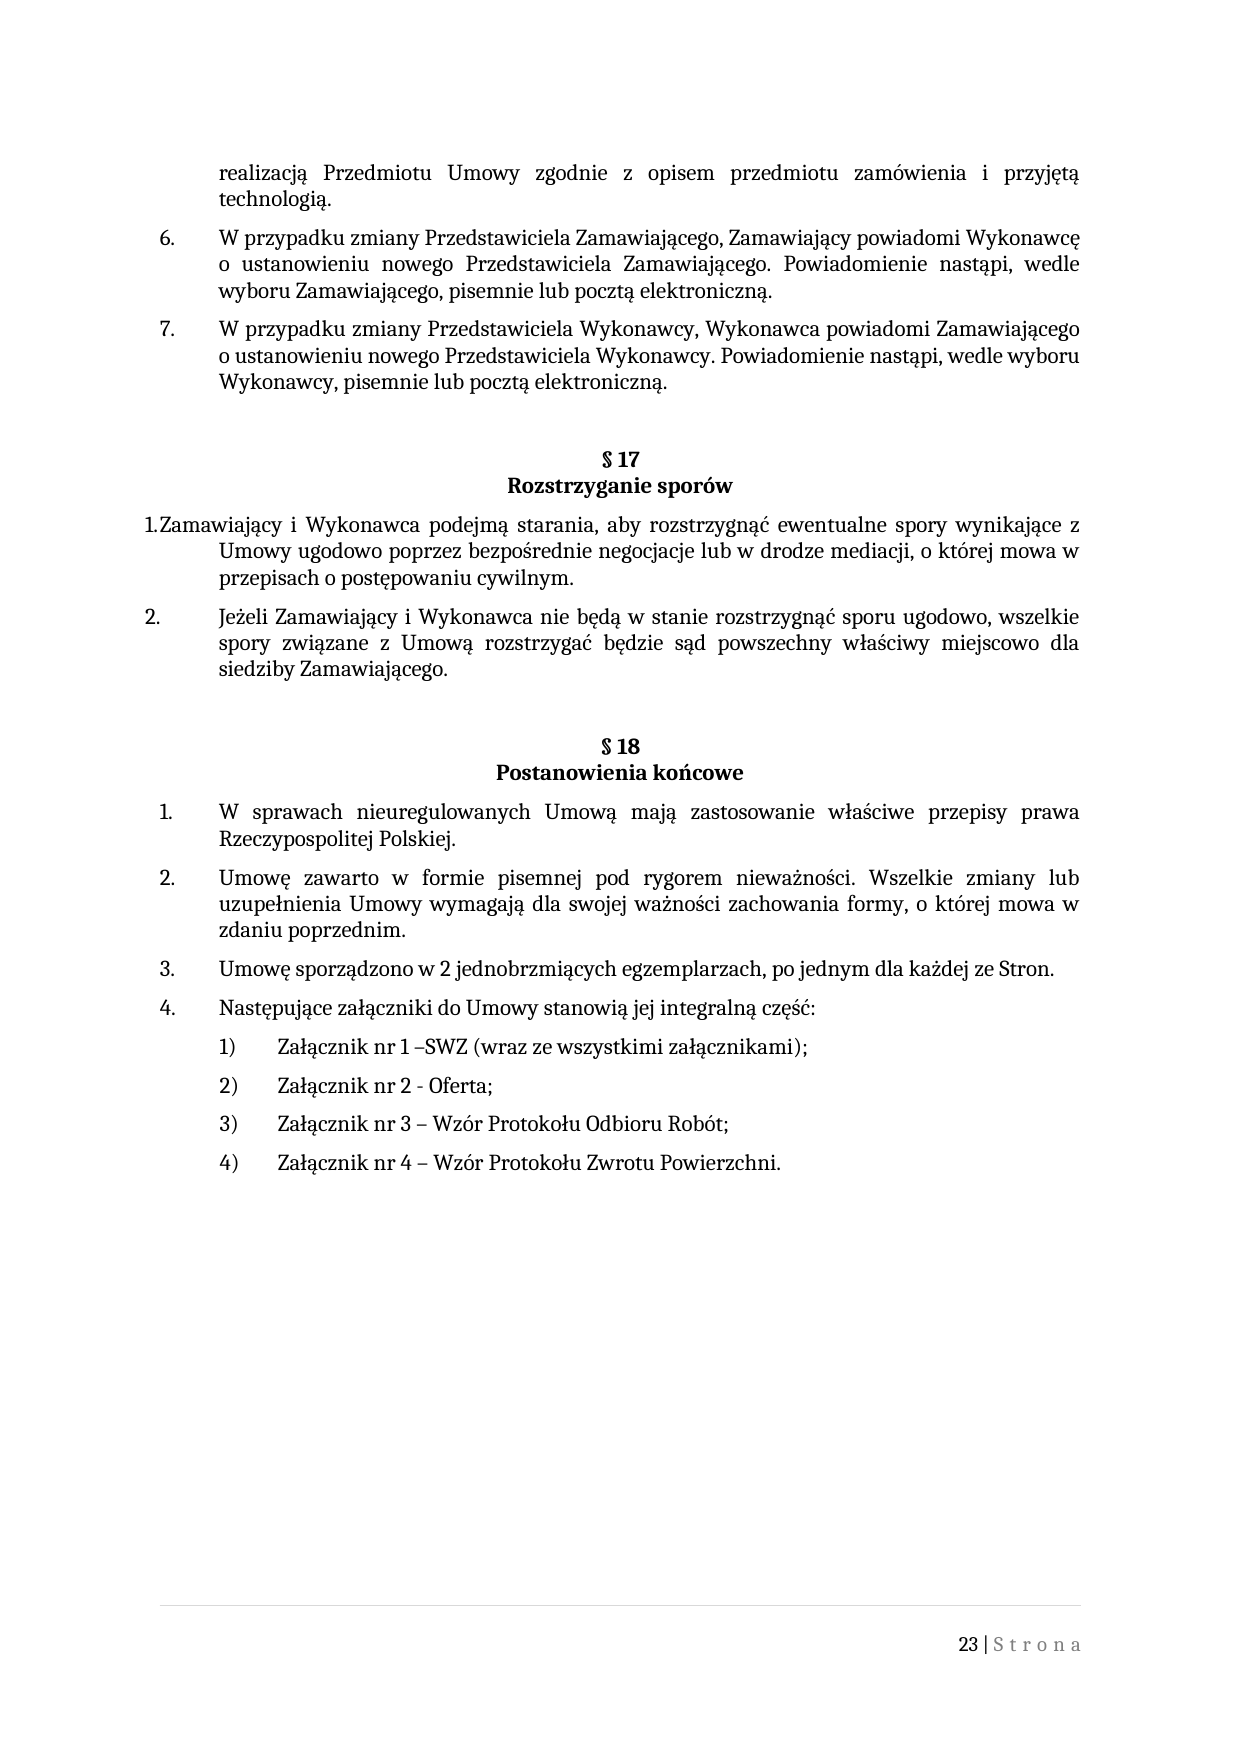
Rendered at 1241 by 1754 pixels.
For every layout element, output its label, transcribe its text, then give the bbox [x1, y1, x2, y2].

list Następujące załączniki do Umowy stanowią jej integralną część: [159, 995, 1081, 1021]
text § 18 Postanowienia końcowe [159, 734, 1081, 787]
list Załącznik nr 4 – Wzór Protokołu Zwrotu Powierzchni. [219, 1150, 1081, 1176]
text § 17 Rozstrzyganie sporów [159, 447, 1081, 499]
list Załącznik nr 1 –SWZ (wraz ze wszystkimi załącznikami); [219, 1033, 1081, 1060]
list W sprawach nieuregulowanych Umową mają zastosowanie właściwe przepisy prawa Rzeczypospolitej Polskiej. [159, 799, 1081, 852]
list Zamawiający i Wykonawca podejmą starania, aby rozstrzygnąć ewentualne spory wynikające z Umowy ugodowo poprzez bezpośrednie negocjacje lub w drodze mediacji, o której mowa w przepisach o postępowaniu cywilnym. [145, 512, 1081, 591]
list Jeżeli Zamawiający i Wykonawca nie będą w stanie rozstrzygnąć sporu ugodowo, wszelkie spory związane z Umową rozstrzygać będzie sąd powszechny właściwy miejscowo dla siedziby Zamawiającego. [145, 603, 1081, 682]
list Załącznik nr 3 – Wzór Protokołu Odbioru Robót; [219, 1111, 1081, 1138]
list Umowę zawarto w formie pisemnej pod rygorem nieważności. Wszelkie zmiany lub uzupełnienia Umowy wymagają dla swojej ważności zachowania formy, o której mowa w zdaniu poprzednim. [159, 864, 1081, 943]
list W przypadku zmiany Przedstawiciela Zamawiającego, Zamawiający powiadomi Wykonawcę o ustanowieniu nowego Przedstawiciela Zamawiającego. Powiadomienie nastąpi, wedle wyboru Zamawiającego, pisemnie lub pocztą elektroniczną. [159, 225, 1081, 304]
list Umowę sporządzono w 2 jednobrzmiących egzemplarzach, po jednym dla każdej ze Stron. [159, 956, 1081, 982]
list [159, 159, 1081, 212]
list W przypadku zmiany Przedstawiciela Wykonawcy, Wykonawca powiadomi Zamawiającego o ustanowieniu nowego Przedstawiciela Wykonawcy. Powiadomienie nastąpi, wedle wyboru Wykonawcy, pisemnie lub pocztą elektroniczną. [159, 316, 1081, 395]
list Załącznik nr 2 - Oferta; [219, 1072, 1081, 1099]
